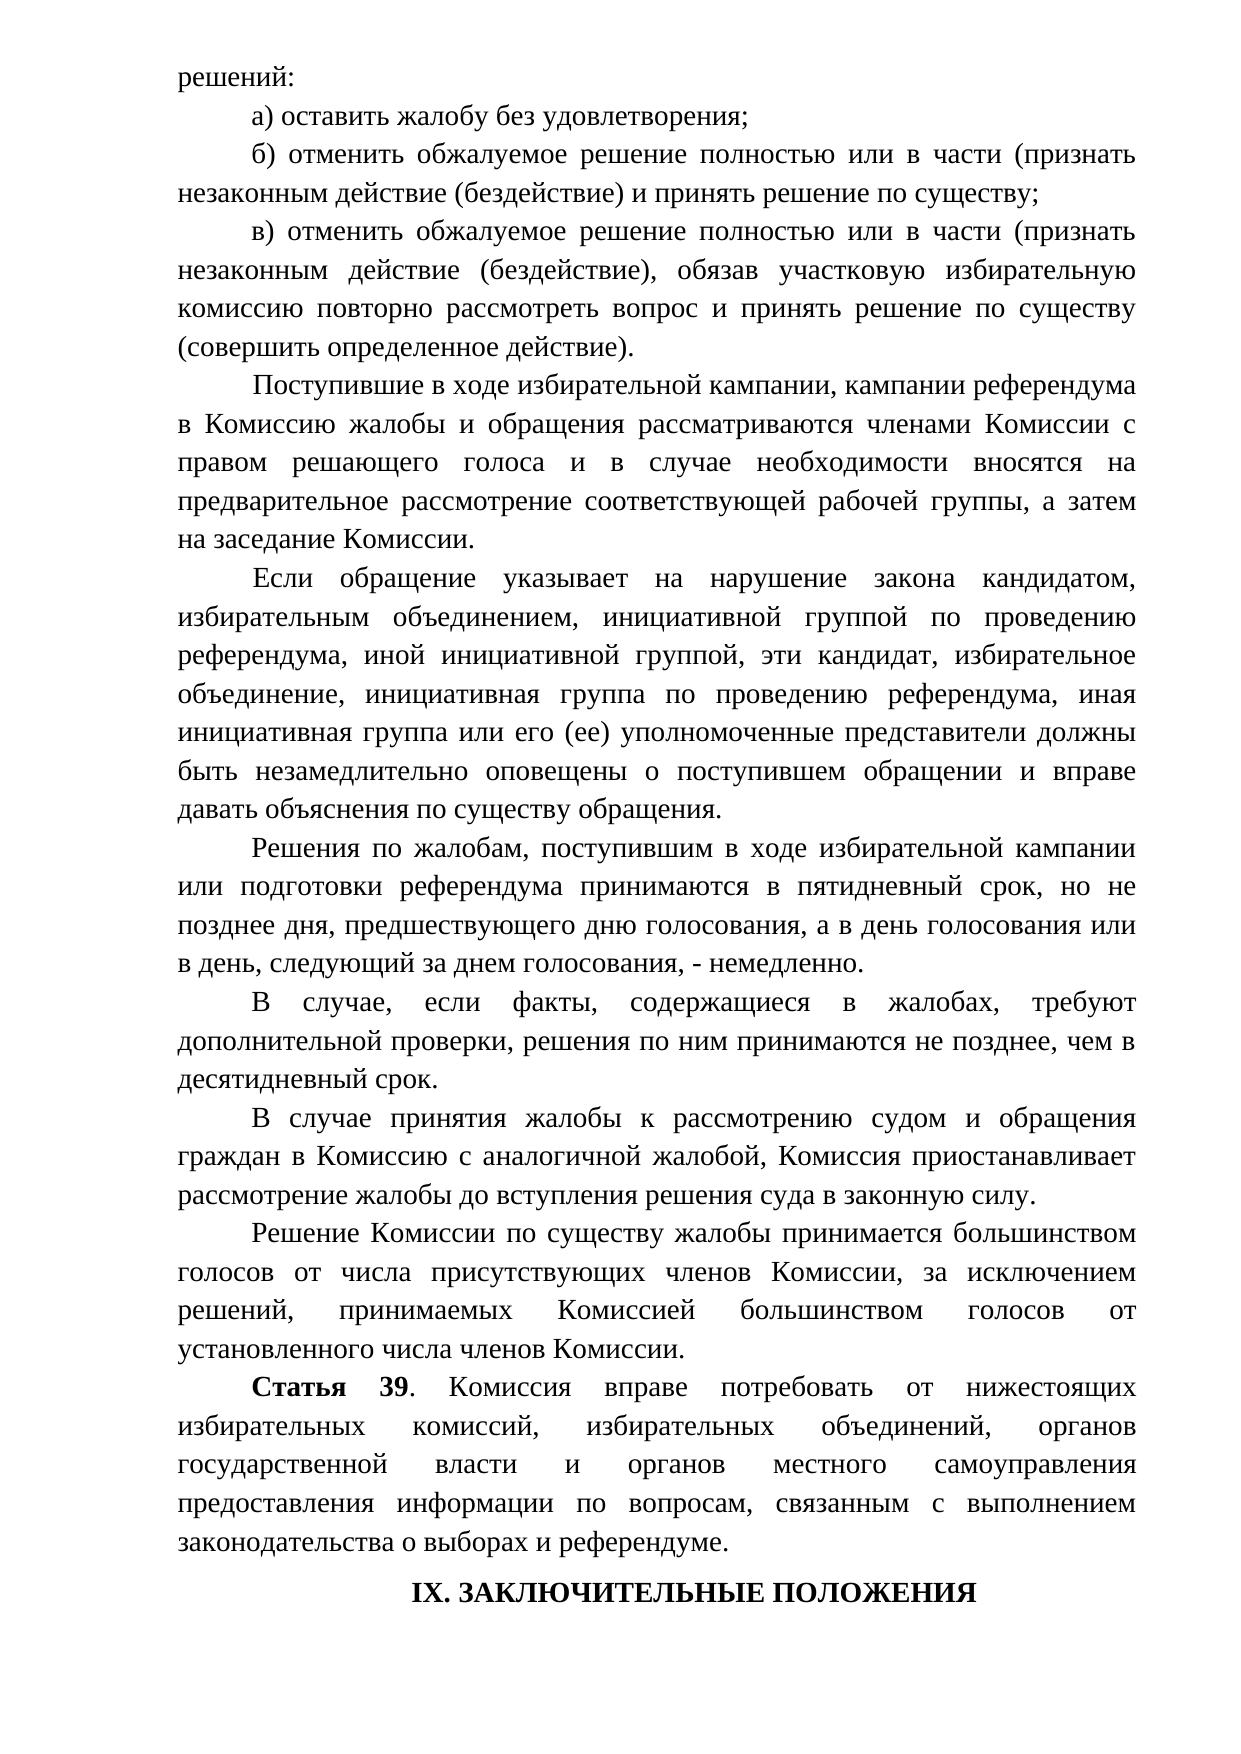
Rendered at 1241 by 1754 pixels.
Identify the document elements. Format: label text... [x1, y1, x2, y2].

text Статья 39. Комиссия вправе потребовать от нижестоящих избирательных комиссий, избирательных объединений, органов государственной власти и органов местного самоуправления предоставления информации по вопросам, связанным с выполнением законодательства о выборах и референдуме. [177, 1369, 1137, 1557]
text а) оставить жалобу без удовлетворения; [177, 98, 1137, 131]
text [177, 59, 1137, 93]
text В случае, если факты, содержащиеся в жалобах, требуют дополнительной проверки, решения по ним принимаются не позднее, чем в десятидневный срок. [177, 984, 1137, 1095]
text IX. ЗАКЛЮЧИТЕЛЬНЫЕ ПОЛОЖЕНИЯ [177, 1575, 1137, 1608]
text б) отменить обжалуемое решение полностью или в части (признать незаконным действие (бездействие) и принять решение по существу; [177, 136, 1137, 208]
text в) отменить обжалуемое решение полностью или в части (признать незаконным действие (бездействие), обязав участковую избирательную комиссию повторно рассмотреть вопрос и принять решение по существу (совершить определенное действие). [177, 213, 1137, 362]
text Решения по жалобам, поступившим в ходе избирательной кампании или подготовки референдума принимаются в пятидневный срок, но не позднее дня, предшествующего дню голосования, а в день голосования или в день, следующий за днем голосования, - немедленно. [177, 830, 1137, 979]
text В случае принятия жалобы к рассмотрению судом и обращения граждан в Комиссию с аналогичной жалобой, Комиссия приостанавливает рассмотрение жалобы до вступления решения суда в законную силу. [177, 1100, 1137, 1210]
text Поступившие в ходе избирательной кампании, кампании референдума в Комиссию жалобы и обращения рассматриваются членами Комиссии с правом решающего голоса и в случае необходимости вносятся на предварительное рассмотрение соответствующей рабочей группы, а затем на заседание Комиссии. [177, 367, 1137, 555]
text Решение Комиссии по существу жалобы принимается большинством голосов от числа присутствующих членов Комиссии, за исключением решений, принимаемых Комиссией большинством голосов от установленного числа членов Комиссии. [177, 1215, 1137, 1364]
text Если обращение указывает на нарушение закона кандидатом, избирательным объединением, инициативной группой по проведению референдума, иной инициативной группой, эти кандидат, избирательное объединение, инициативная группа по проведению референдума, иная инициативная группа или его (ее) уполномоченные представители должны быть незамедлительно оповещены о поступившем обращении и вправе давать объяснения по существу обращения. [177, 560, 1137, 825]
